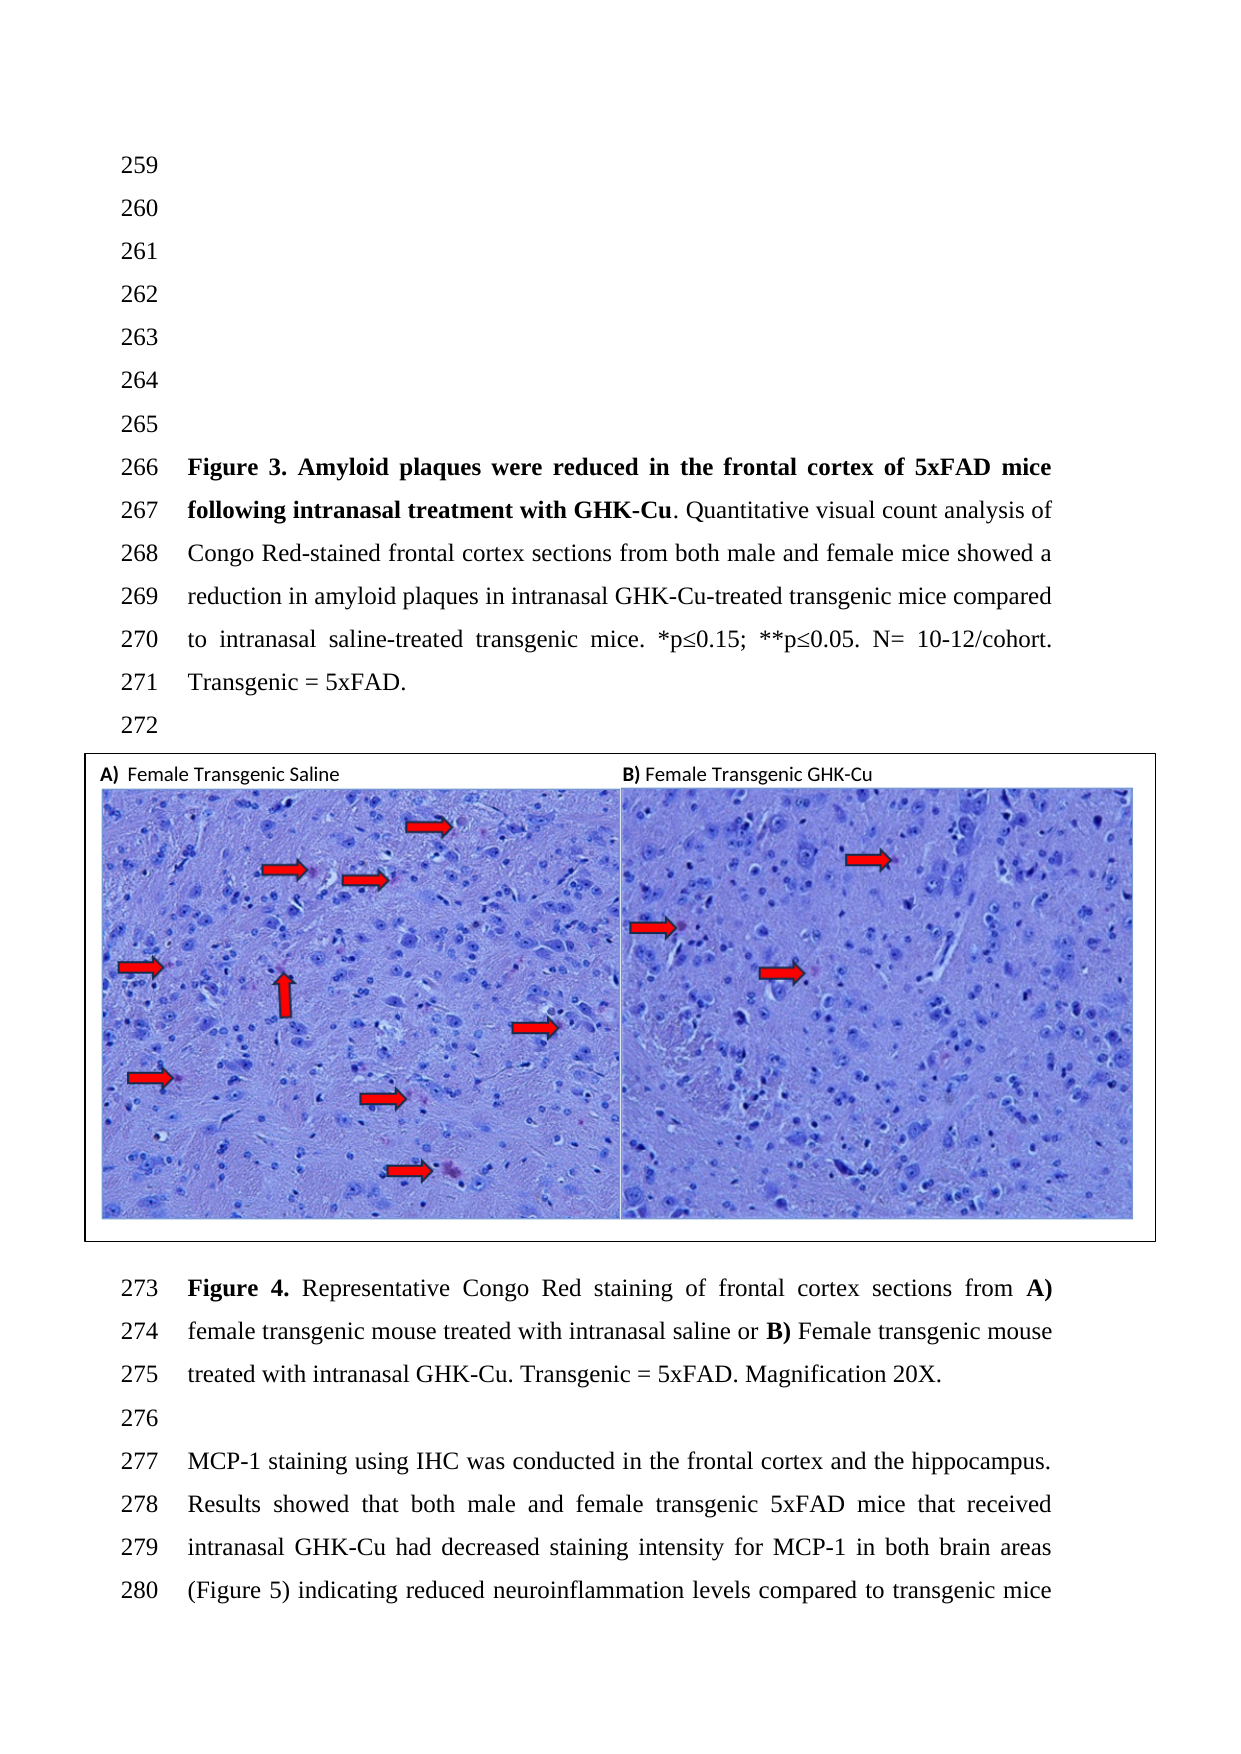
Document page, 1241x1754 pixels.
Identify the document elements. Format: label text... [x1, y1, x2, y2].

text Figure 3. Amyloid plaques were reduced in the frontal cortex of 5xFAD mice following intranasal treatment with GHK-Cu. Quantitative visual count analysis of Congo Red-stained frontal cortex sections from both male and female mice showed a reduction in amyloid plaques in intranasal GHK-Cu-treated transgenic mice compared to intranasal saline-treated transgenic mice. *p≤0.15; **p≤0.05. N= 10-12/cohort. Transgenic = 5xFAD. [187, 452, 1053, 696]
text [187, 1446, 1053, 1604]
text Figure 4. Representative Congo Red staining of frontal cortex sections from A) female transgenic mouse treated with intranasal saline or B) Female transgenic mouse treated with intranasal GHK-Cu. Transgenic = 5xFAD. Magnification 20X. [187, 1242, 1053, 1388]
